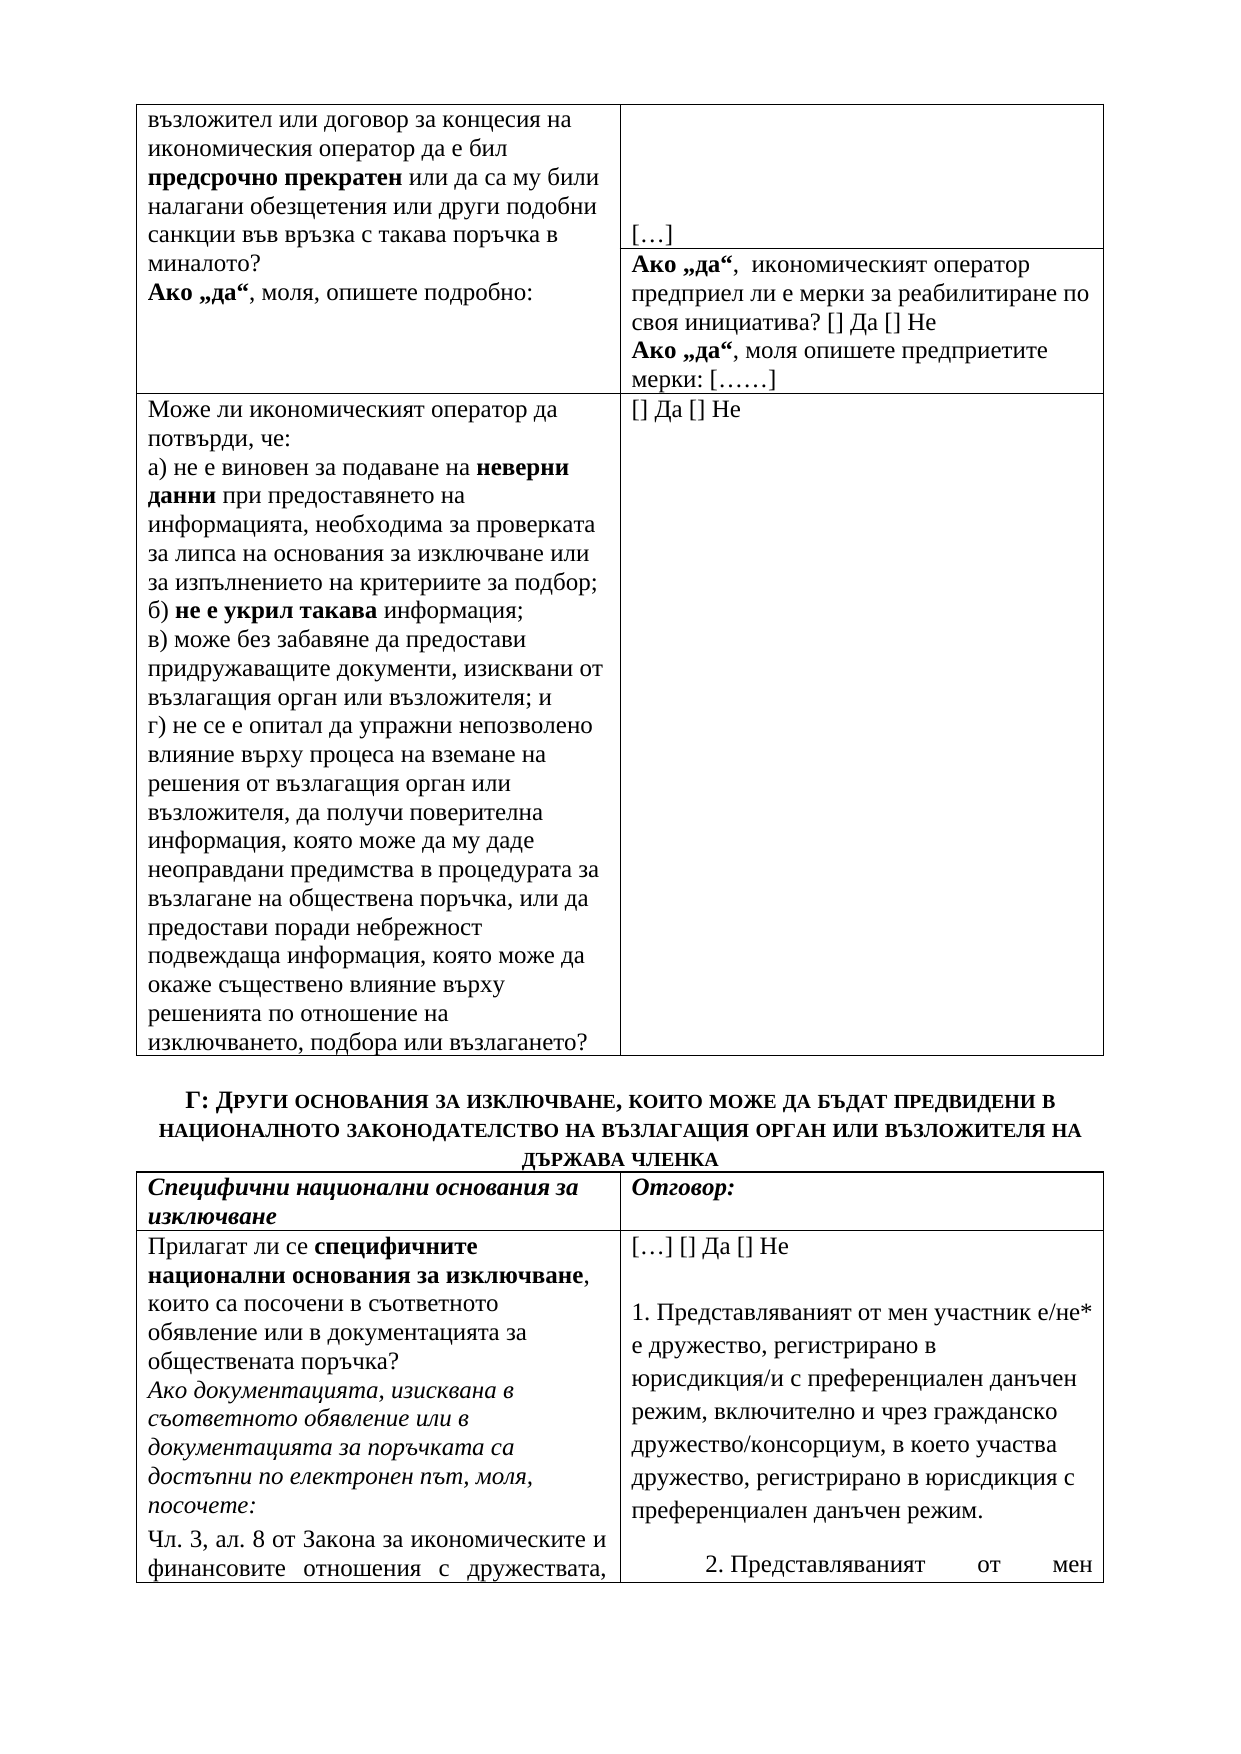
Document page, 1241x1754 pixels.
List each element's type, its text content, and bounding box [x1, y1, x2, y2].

table_cell [] Да [] Не […] [621, 105, 1103, 248]
table_header Отговор: [621, 1173, 1103, 1230]
table_header Специфични национални основания за изключване [137, 1173, 620, 1230]
text Г: Други основания за изключване, които може да бъдат предвидени в националното законодателство на възлагащия орган или възложителя на държава членка [148, 1085, 1093, 1171]
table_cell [621, 1231, 1103, 1582]
table_cell Ако „да“, икономическият оператор предприел ли е мерки за реабилитиране по своя инициатива? [] Да [] Не Ако „да“, моля опишете предприетите мерки: [……] [621, 249, 1103, 393]
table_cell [137, 105, 620, 393]
table_cell [] Да [] Не [621, 394, 1103, 1055]
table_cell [137, 1231, 620, 1582]
table_cell Може ли икономическият оператор да потвърди, че: а) не е виновен за подаване на неверни данни при предоставянето на информацията, необходима за проверката за липса на основания за изключване или за изпълнението на критериите за подбор; б) не е укрил такава информация; в) може без забавяне да предостави придружаващите документи, изисквани от възлагащия орган или възложителя; и г) не се е опитал да упражни непозволено влияние върху процеса на вземане на решения от възлагащия орган или възложителя, да получи поверителна информация, която може да му даде неоправдани предимства в процедурата за възлагане на обществена поръчка, или да предостави поради небрежност подвеждаща информация, която може да окаже съществено влияние върху решенията по отношение на изключването, подбора или възлагането? [137, 394, 620, 1055]
